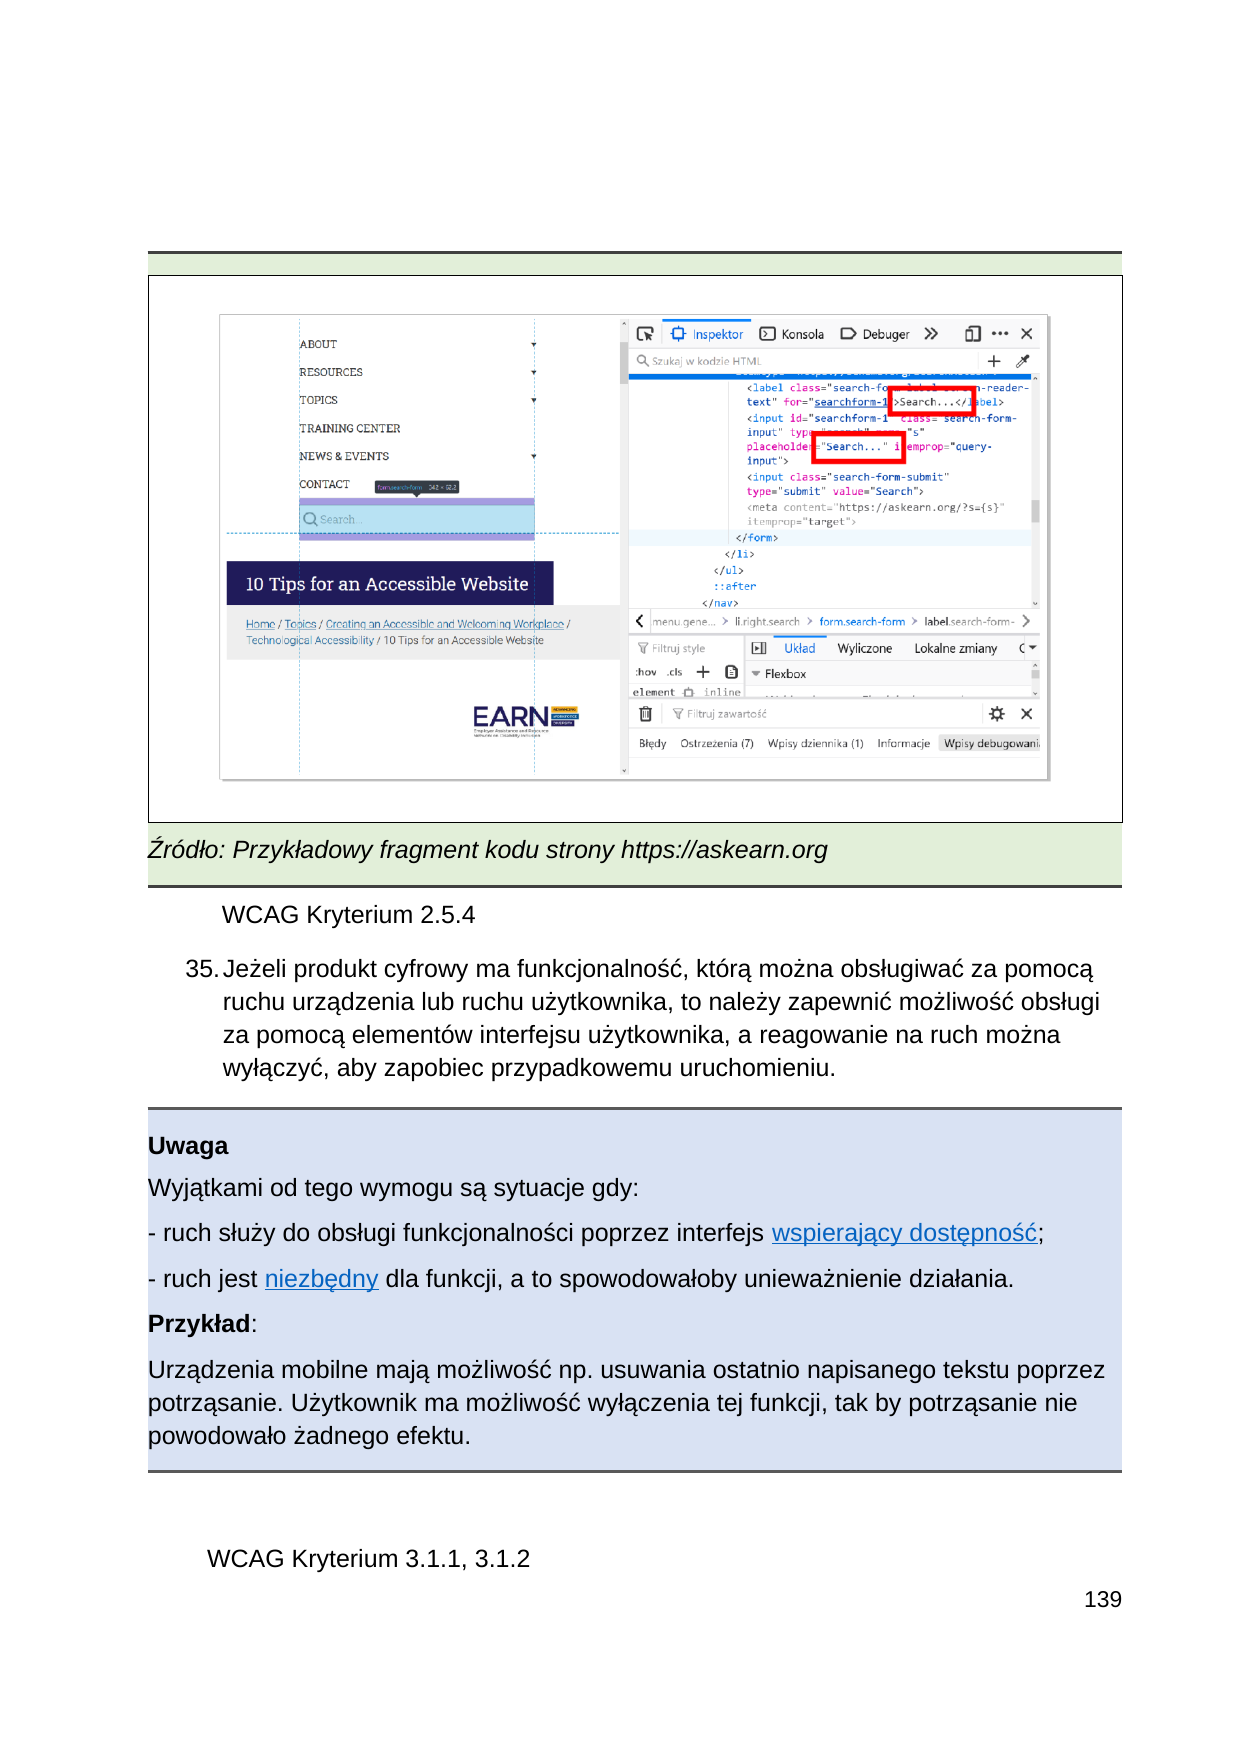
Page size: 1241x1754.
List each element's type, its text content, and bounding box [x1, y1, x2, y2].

picture [149, 276, 1122, 822]
text Urządzenia mobilne mają możliwość np. usuwania ostatnio napisanego tekstu poprzez potrząsanie. Użytkownik ma możliwość wyłączenia tej funkcji, tak by potrząsanie nie powodowało żadnego efektu. [148, 1331, 1122, 1470]
text WCAG Kryterium 3.1.1, 3.1.2 [207, 1544, 1122, 1573]
text - ruch jest niezbędny dla funkcji, a to spowodowałoby unieważnienie działania. [148, 1239, 1122, 1285]
list Jeżeli produkt cyfrowy ma funkcjonalność, którą można obsługiwać za pomocą ruchu urządzenia lub ruchu użytkownika, to należy zapewnić możliwość obsługi za pomocą elementów interfejsu użytkownika, a reagowanie na ruch można wyłączyć, aby zapobiec przypadkowemu uruchomieniu. [185, 954, 1122, 1082]
text Uwaga [148, 1110, 1122, 1148]
text Wyjątkami od tego wymogu są sytuacje gdy: [148, 1148, 1122, 1194]
text Źródło: Przykładowy fragment kodu strony https://askearn.org [148, 823, 1122, 885]
text - ruch służy do obsługi funkcjonalności poprzez interfejs wspierający dostępność; [148, 1194, 1122, 1239]
text WCAG Kryterium 2.5.4 [222, 901, 1122, 929]
text Przykład: [148, 1285, 1122, 1331]
